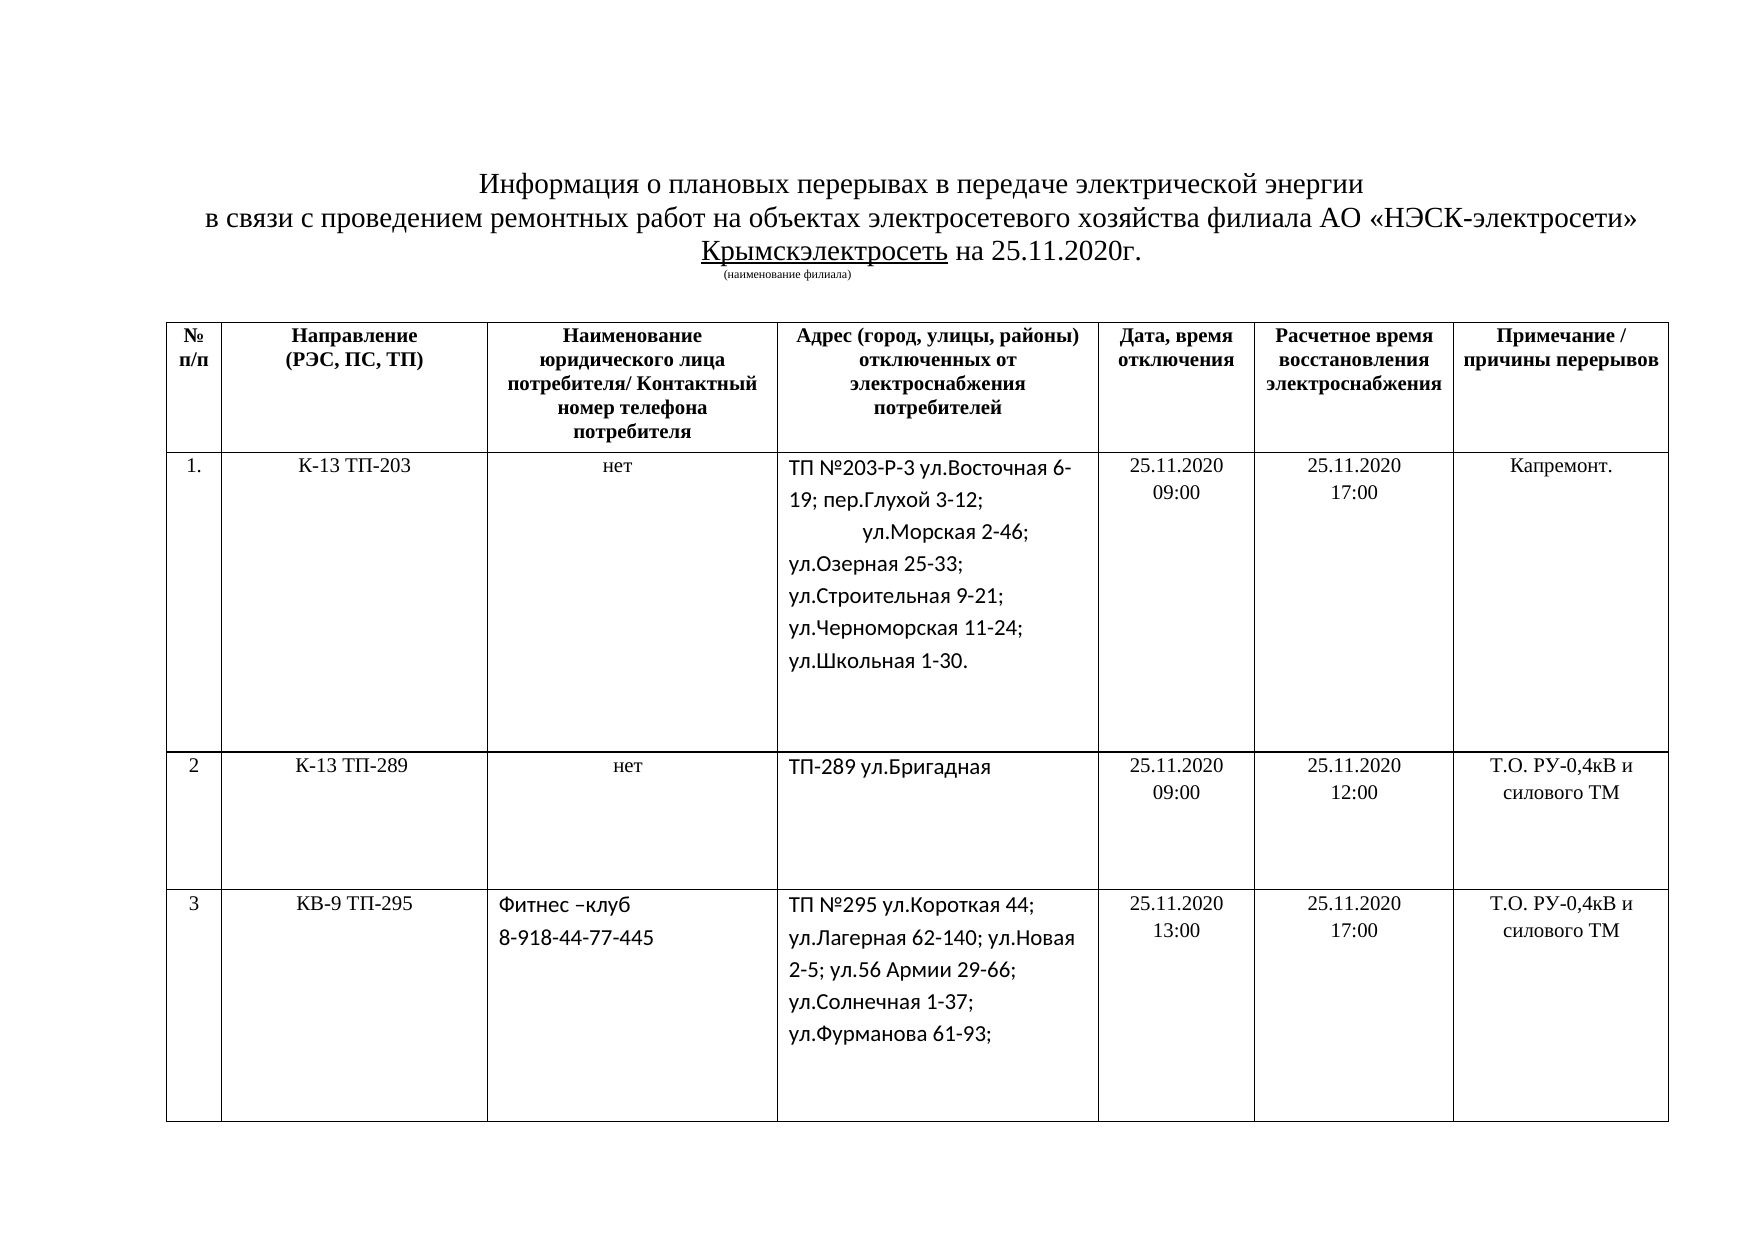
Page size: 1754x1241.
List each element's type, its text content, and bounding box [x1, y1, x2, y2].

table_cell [778, 890, 1098, 1121]
table_cell Капремонт. [1454, 453, 1668, 751]
table_cell КВ-9 ТП-295 [222, 890, 487, 1121]
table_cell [1454, 890, 1668, 1121]
table_header Расчетное время восстановления электроснабжения [1255, 323, 1453, 452]
table_cell нет [488, 453, 777, 751]
table_cell 25.11.2020 17:00 [1255, 890, 1453, 1121]
text (наименование филиала) [723, 267, 1665, 291]
table_cell 25.11.2020 12:00 [1255, 753, 1453, 889]
table_cell нет [488, 753, 777, 889]
table_cell 25.11.2020 09:00 [1099, 453, 1254, 751]
table_cell К-13 ТП-289 [222, 753, 487, 889]
text в связи с проведением ремонтных работ на объектах электросетевого хозяйства филиала АО «НЭСК-электросети» Крымскэлектросеть на 25.11.2020г. [177, 200, 1665, 267]
table_cell ТП-289 ул.Бригадная [778, 753, 1098, 889]
text Информация о плановых перерывах в передаче электрической энергии [177, 166, 1665, 200]
table_cell 25.11.2020 09:00 [1099, 753, 1254, 889]
table_cell 2 [167, 753, 221, 889]
table_cell 1. [167, 453, 221, 751]
table_cell Т.О. РУ-0,4кВ и силового ТМ [1454, 753, 1668, 889]
table_cell 3 [167, 890, 221, 1121]
table_cell 25.11.2020 13:00 [1099, 890, 1254, 1121]
table_cell 25.11.2020 17:00 [1255, 453, 1453, 751]
table_header Наименование юридического лица потребителя/ Контактный номер телефона потребителя [488, 323, 777, 452]
table_header № п/п [167, 323, 221, 452]
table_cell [488, 890, 777, 1121]
table_header Дата, время отключения [1099, 323, 1254, 452]
table_header Направление (РЭС, ПС, ТП) [222, 323, 487, 452]
table_cell К-13 ТП-203 [222, 453, 487, 751]
table_cell ТП №203-Р-3 ул.Восточная 6-19; пер.Глухой 3-12; ул.Морская 2-46; ул.Озерная 25-33; ул.Строительная 9-21; ул.Черноморская 11-24; ул.Школьная 1-30. [778, 453, 1098, 751]
table_header Адрес (город, улицы, районы) отключенных от электроснабжения потребителей [778, 323, 1098, 452]
table_header Примечание / причины перерывов [1454, 323, 1668, 452]
